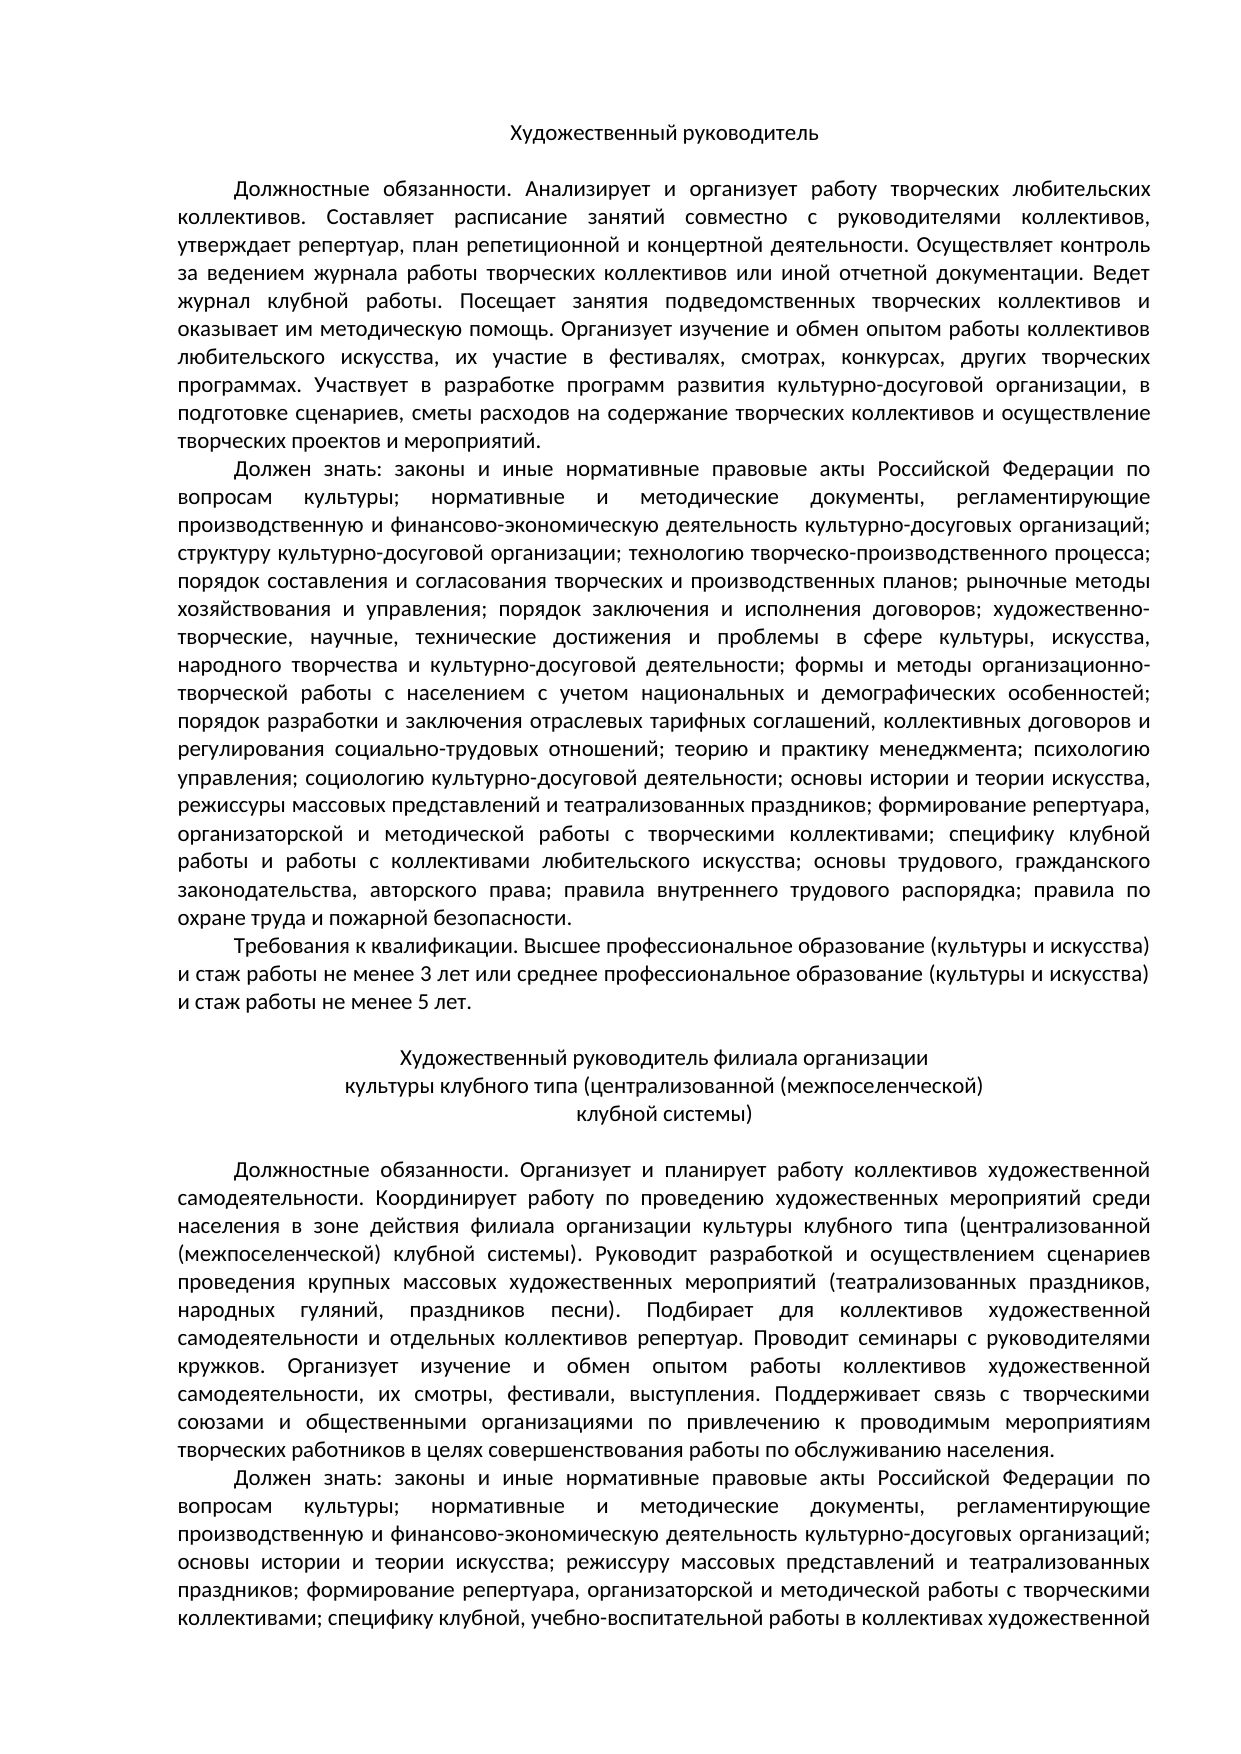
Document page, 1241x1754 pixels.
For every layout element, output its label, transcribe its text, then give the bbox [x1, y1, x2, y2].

text Должностные обязанности. Анализирует и организует работу творческих любительских коллективов. Составляет расписание занятий совместно с руководителями коллективов, утверждает репертуар, план репетиционной и концертной деятельности. Осуществляет контроль за ведением журнала работы творческих коллективов или иной отчетной документации. Ведет журнал клубной работы. Посещает занятия подведомственных творческих коллективов и оказывает им методическую помощь. Организует изучение и обмен опытом работы коллективов любительского искусства, их участие в фестивалях, смотрах, конкурсах, других творческих программах. Участвует в разработке программ развития культурно-досуговой организации, в подготовке сценариев, сметы расходов на содержание творческих коллективов и осуществление творческих проектов и мероприятий. [177, 174, 1152, 454]
text Художественный руководитель [177, 118, 1152, 146]
text Должностные обязанности. Организует и планирует работу коллективов художественной самодеятельности. Координирует работу по проведению художественных мероприятий среди населения в зоне действия филиала организации культуры клубного типа (централизованной (межпоселенческой) клубной системы). Руководит разработкой и осуществлением сценариев проведения крупных массовых художественных мероприятий (театрализованных праздников, народных гуляний, праздников песни). Подбирает для коллективов художественной самодеятельности и отдельных коллективов репертуар. Проводит семинары с руководителями кружков. Организует изучение и обмен опытом работы коллективов художественной самодеятельности, их смотры, фестивали, выступления. Поддерживает связь с творческими союзами и общественными организациями по привлечению к проводимым мероприятиям творческих работников в целях совершенствования работы по обслуживанию населения. [177, 1155, 1152, 1463]
text Требования к квалификации. Высшее профессиональное образование (культуры и искусства) и стаж работы не менее 3 лет или среднее профессиональное образование (культуры и искусства) и стаж работы не менее 5 лет. [177, 931, 1152, 1015]
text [177, 1463, 1152, 1631]
text Должен знать: законы и иные нормативные правовые акты Российской Федерации по вопросам культуры; нормативные и методические документы, регламентирующие производственную и финансово-экономическую деятельность культурно-досуговых организаций; структуру культурно-досуговой организации; технологию творческо-производственного процесса; порядок составления и согласования творческих и производственных планов; рыночные методы хозяйствования и управления; порядок заключения и исполнения договоров; художественно-творческие, научные, технические достижения и проблемы в сфере культуры, искусства, народного творчества и культурно-досуговой деятельности; формы и методы организационно-творческой работы с населением с учетом национальных и демографических особенностей; порядок разработки и заключения отраслевых тарифных соглашений, коллективных договоров и регулирования социально-трудовых отношений; теорию и практику менеджмента; психологию управления; социологию культурно-досуговой деятельности; основы истории и теории искусства, режиссуры массовых представлений и театрализованных праздников; формирование репертуара, организаторской и методической работы с творческими коллективами; специфику клубной работы и работы с коллективами любительского искусства; основы трудового, гражданского законодательства, авторского права; правила внутреннего трудового распорядка; правила по охране труда и пожарной безопасности. [177, 454, 1152, 931]
text культуры клубного типа (централизованной (межпоселенческой) [177, 1071, 1152, 1099]
text клубной системы) [177, 1099, 1152, 1127]
text Художественный руководитель филиала организации [177, 1043, 1152, 1071]
